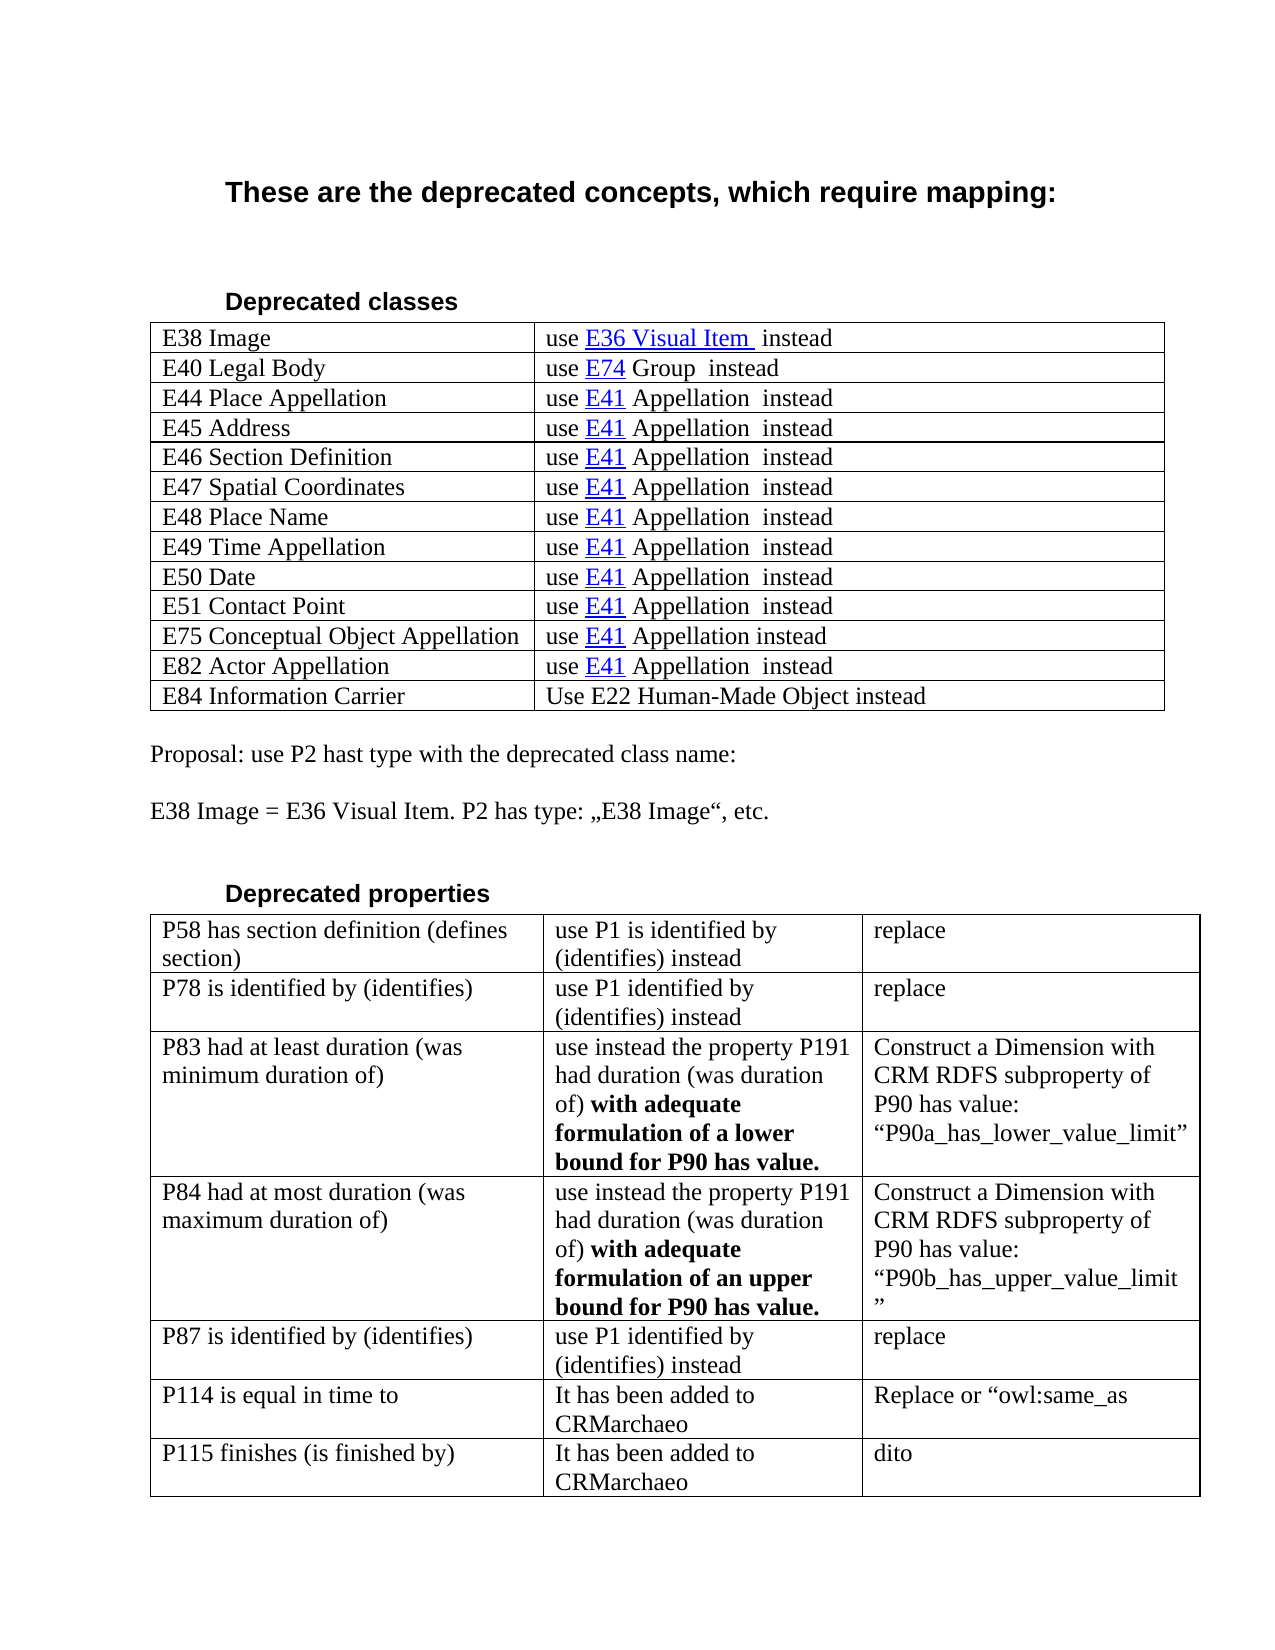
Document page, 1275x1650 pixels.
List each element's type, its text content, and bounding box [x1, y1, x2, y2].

subtitle Deprecated classes [150, 287, 1125, 316]
table_cell P114 is equal in time to [151, 1380, 543, 1437]
table_header P58 has section definition (defines section) [151, 915, 543, 972]
table_cell P78 is identified by (identifies) [151, 973, 543, 1031]
table_cell E44 Place Appellation [151, 383, 534, 412]
table_cell E48 Place Name [151, 502, 534, 531]
table_cell P83 had at least duration (was minimum duration of) [151, 1032, 543, 1176]
table_cell use P1 identified by (identifies) instead [544, 973, 862, 1031]
table_cell use E41 Appellation instead [535, 413, 1164, 441]
table_cell P84 had at most duration (was maximum duration of) [151, 1177, 543, 1320]
table_cell Replace or “owl:same_as [863, 1380, 1199, 1437]
table_cell E45 Address [151, 413, 534, 441]
table_cell use E74 Group instead [535, 353, 1164, 382]
table_cell E47 Spatial Coordinates [151, 472, 534, 501]
table_cell use E41 Appellation instead [535, 383, 1164, 412]
table_cell use E41 Appellation instead [535, 502, 1164, 531]
table_cell Construct a Dimension with CRM RDFS subproperty of P90 has value: “P90a_has_lower_value_limit” [863, 1032, 1199, 1176]
table_cell use instead the property P191 had duration (was duration of) with adequate formulation of a lower bound for P90 has value. [544, 1032, 862, 1176]
table_cell use E41 Appellation instead [535, 562, 1164, 590]
table_cell E82 Actor Appellation [151, 651, 534, 680]
table_cell E84 Information Carrier [151, 681, 534, 709]
subtitle Deprecated properties [150, 879, 1125, 907]
table_cell use instead the property P191 had duration (was duration of) with adequate formulation of an upper bound for P90 has value. [544, 1177, 862, 1320]
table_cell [544, 1439, 862, 1496]
table_cell Use E22 Human-Made Object instead [535, 681, 1164, 709]
table_cell use E41 Appellation instead [535, 591, 1164, 620]
table_cell P115 finishes (is finished by) [151, 1439, 543, 1496]
text Proposal: use P2 hast type with the deprecated class name: [150, 739, 1125, 768]
table_cell replace [863, 973, 1199, 1031]
table_header use P1 is identified by (identifies) instead [544, 915, 862, 972]
table_cell use E41 Appellation instead [535, 651, 1164, 680]
table_cell E40 Legal Body [151, 353, 534, 382]
subtitle These are the deprecated concepts, which require mapping: [150, 175, 1125, 208]
table_cell E49 Time Appellation [151, 532, 534, 561]
table_header replace [863, 915, 1199, 972]
table_cell E46 Section Definition [151, 443, 534, 471]
table_cell E75 Conceptual Object Appellation [151, 621, 534, 650]
table_cell E51 Contact Point [151, 591, 534, 620]
table_cell E50 Date [151, 562, 534, 590]
table_cell use E41 Appellation instead [535, 532, 1164, 561]
table_cell It has been added to CRMarchaeo [544, 1380, 862, 1437]
text E38 Image = E36 Visual Item. P2 has type: „E38 Image“, etc. [150, 796, 1125, 825]
table_cell use P1 identified by (identifies) instead [544, 1321, 862, 1379]
table_cell dito [863, 1439, 1199, 1496]
table_header E38 Image [151, 323, 534, 352]
table_cell use E41 Appellation instead [535, 443, 1164, 471]
table_cell replace [863, 1321, 1199, 1379]
table_header use E36 Visual Item instead [535, 323, 1164, 352]
table_cell P87 is identified by (identifies) [151, 1321, 543, 1379]
table_cell use E41 Appellation instead [535, 621, 1164, 650]
table_cell Construct a Dimension with CRM RDFS subproperty of P90 has value: “P90b_has_upper_value_limit” [863, 1177, 1199, 1320]
table_cell use E41 Appellation instead [535, 472, 1164, 501]
